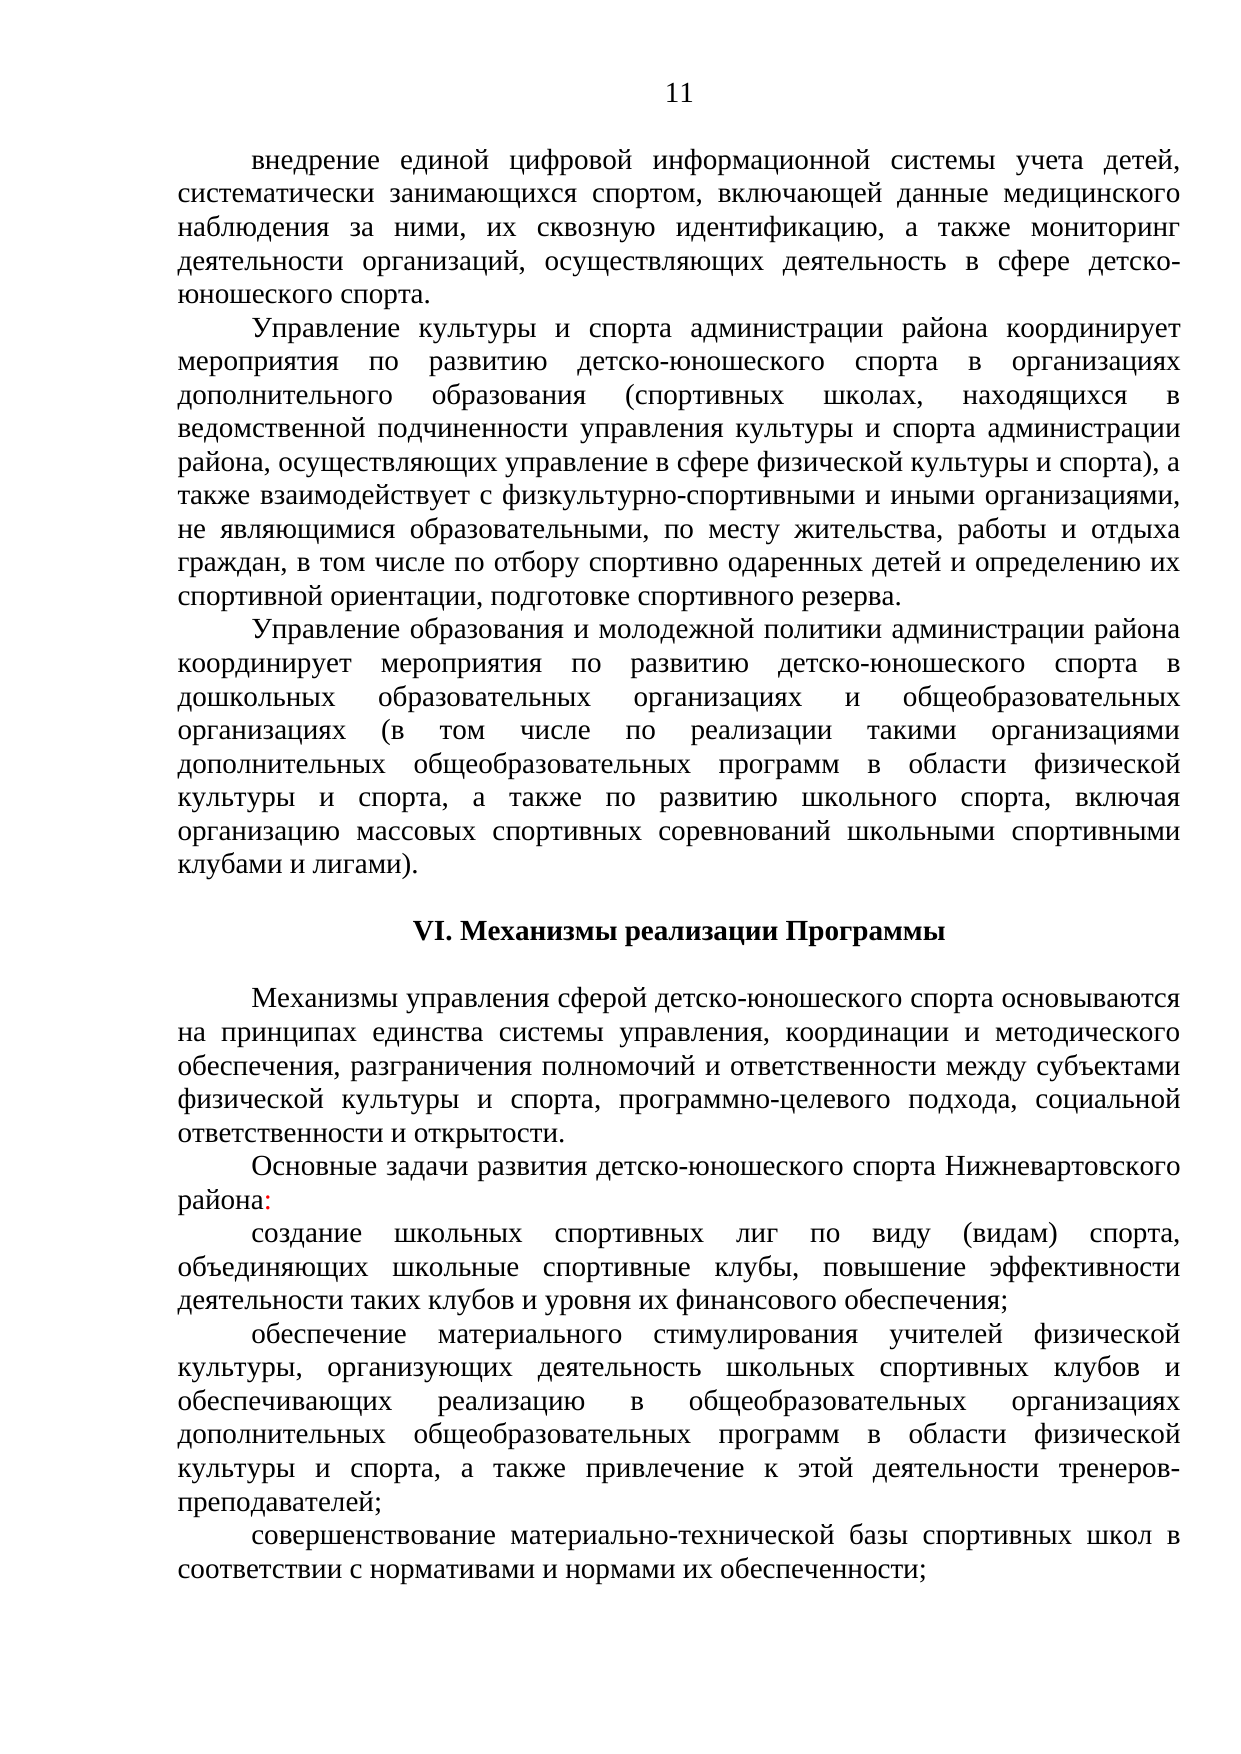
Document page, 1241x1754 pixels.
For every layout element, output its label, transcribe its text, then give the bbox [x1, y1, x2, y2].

text VI. Механизмы реализации Программы [177, 913, 1181, 947]
text Управление образования и молодежной политики администрации района координирует мероприятия по развитию детско-юношеского спорта в дошкольных образовательных организациях и общеобразовательных организациях (в том числе по реализации такими организациями дополнительных общеобразовательных программ в области физической культуры и спорта, а также по развитию школьного спорта, включая организацию массовых спортивных соревнований школьными спортивными клубами и лигами). [177, 612, 1181, 880]
text внедрение единой цифровой информационной системы учета детей, систематически занимающихся спортом, включающей данные медицинского наблюдения за ними, их сквозную идентификацию, а также мониторинг деятельности организаций, осуществляющих деятельность в сфере детско-юношеского спорта. [177, 142, 1181, 310]
text Управление культуры и спорта администрации района координирует мероприятия по развитию детско-юношеского спорта в организациях дополнительного образования (спортивных школах, находящихся в ведомственной подчиненности управления культуры и спорта администрации района, осуществляющих управление в сфере физической культуры и спорта), а также взаимодействует с физкультурно-спортивными и иными организациями, не являющимися образовательными, по месту жительства, работы и отдыха граждан, в том числе по отбору спортивно одаренных детей и определению их спортивной ориентации, подготовке спортивного резерва. [177, 310, 1181, 612]
text Механизмы управления сферой детско-юношеского спорта основываются на принципах единства системы управления, координации и методического обеспечения, разграничения полномочий и ответственности между субъектами физической культуры и спорта, программно-целевого подхода, социальной ответственности и открытости. [177, 981, 1181, 1148]
text создание школьных спортивных лиг по виду (видам) спорта, объединяющих школьные спортивные клубы, повышение эффективности деятельности таких клубов и уровня их финансового обеспечения; [177, 1215, 1181, 1316]
text Основные задачи развития детско-юношеского спорта Нижневартовского района: [177, 1148, 1181, 1215]
text обеспечение материального стимулирования учителей физической культуры, организующих деятельность школьных спортивных клубов и обеспечивающих реализацию в общеобразовательных организациях дополнительных общеобразовательных программ в области физической культуры и спорта, а также привлечение к этой деятельности тренеров-преподавателей; [177, 1316, 1181, 1517]
text совершенствование материально-технической базы спортивных школ в соответствии с нормативами и нормами их обеспеченности; [177, 1517, 1181, 1584]
